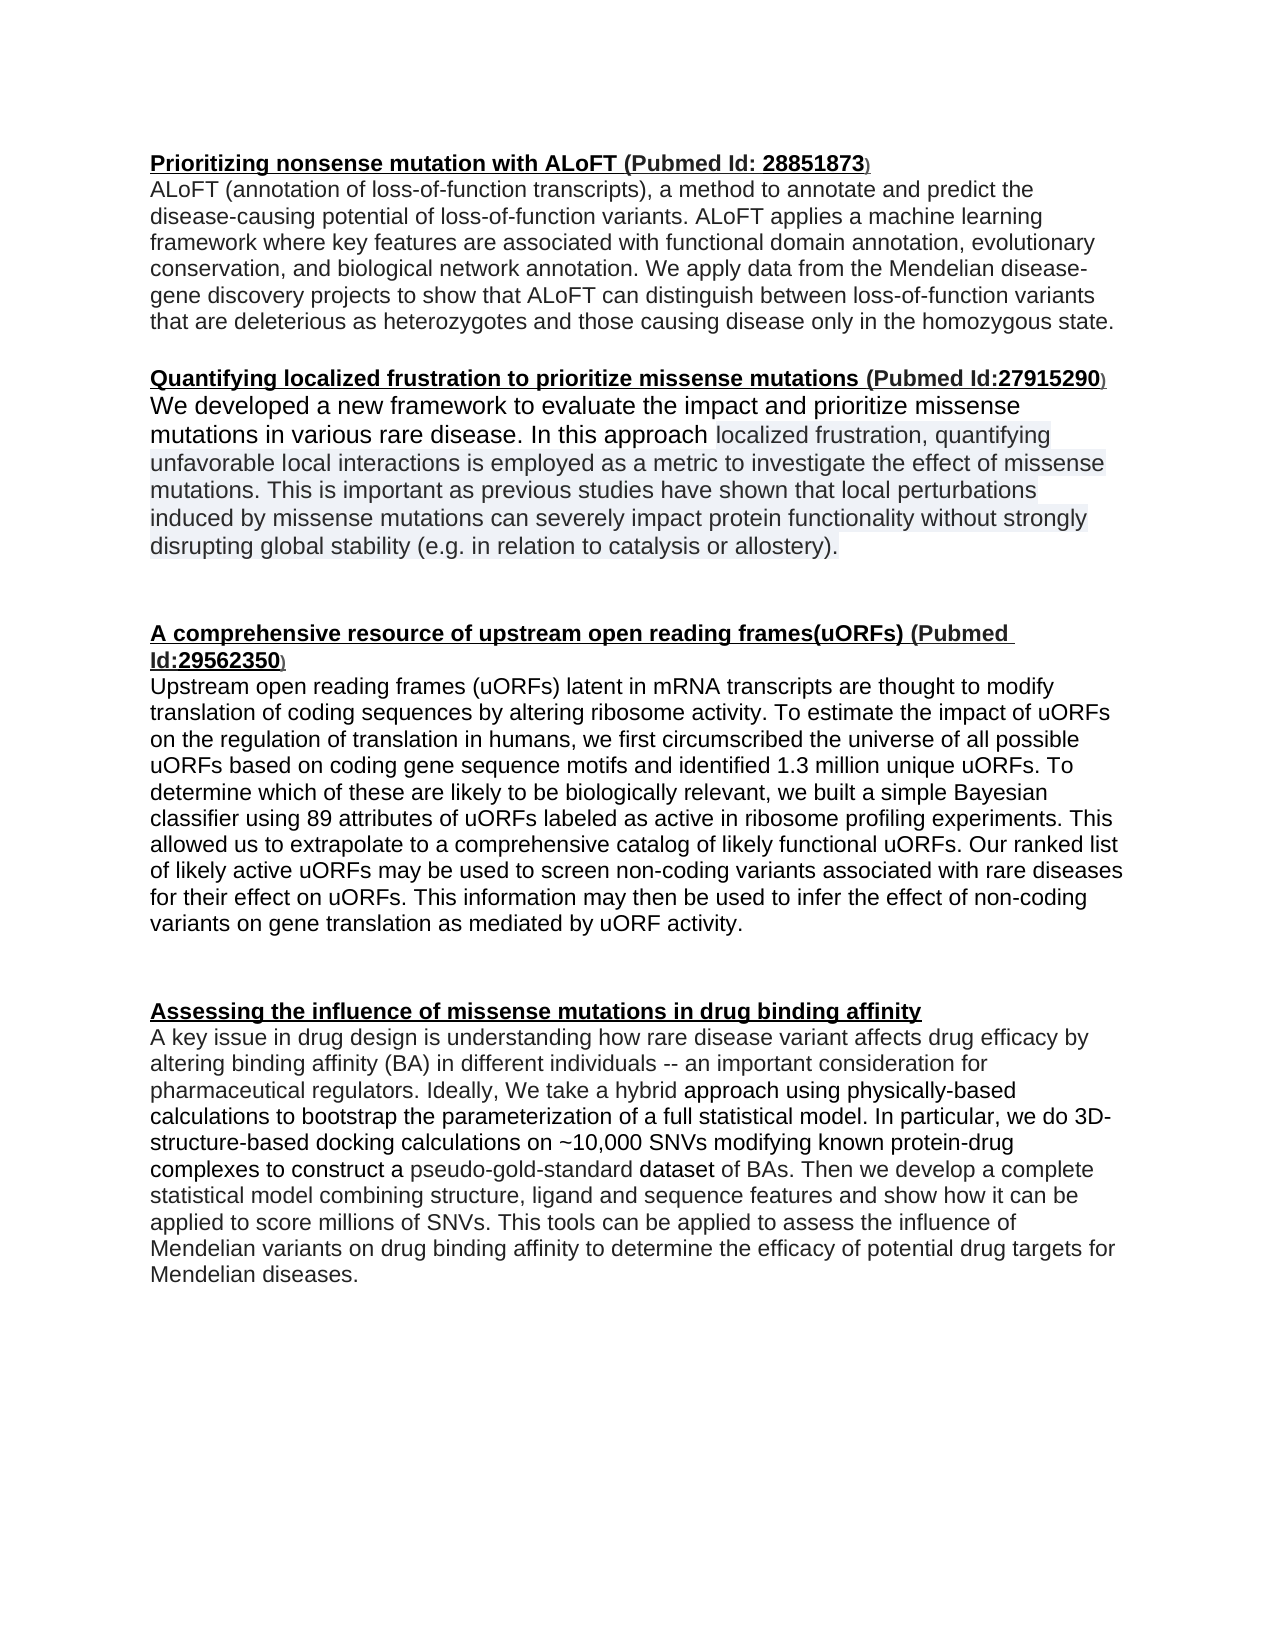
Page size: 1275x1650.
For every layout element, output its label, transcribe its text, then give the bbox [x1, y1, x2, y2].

text Assessing the influence of missense mutations in drug binding affinity [150, 998, 1125, 1024]
text Prioritizing nonsense mutation with ALoFT (Pubmed Id: 28851873) [150, 150, 1125, 176]
text ALoFT (annotation of loss-of-function transcripts), a method to annotate and predict the disease-causing potential of loss-of-function variants. ALoFT applies a machine learning framework where key features are associated with functional domain annotation, evolutionary conservation, and biological network annotation. We apply data from the Mendelian disease-gene discovery projects to show that ALoFT can distinguish between loss-of-function variants that are deleterious as heterozygotes and those causing disease only in the homozygous state. [150, 176, 1125, 334]
text We developed a new framework to evaluate the impact and prioritize missense mutations in various rare disease. In this approach localized frustration, quantifying unfavorable local interactions is employed as a metric to investigate the effect of missense mutations. This is important as previous studies have shown that local perturbations induced by missense mutations can severely impact protein functionality without strongly disrupting global stability (e.g. in relation to catalysis or allostery). [150, 391, 1125, 559]
text A comprehensive resource of upstream open reading frames(uORFs) (Pubmed Id:29562350) [150, 620, 1125, 673]
text A key issue in drug design is understanding how rare disease variant affects drug efficacy by altering binding affinity (BA) in different individuals -- an important consideration for pharmaceutical regulators. Ideally, We take a hybrid approach using physically-based calculations to bootstrap the parameterization of a full statistical model. In particular, we do 3D-structure-based docking calculations on ~10,000 SNVs modifying known protein-drug complexes to construct a pseudo-gold-standard dataset of BAs. Then we develop a complete statistical model combining structure, ligand and sequence features and show how it can be applied to score millions of SNVs. This tools can be applied to assess the influence of Mendelian variants on drug binding affinity to determine the efficacy of potential drug targets for Mendelian diseases. [150, 1024, 1125, 1287]
text Quantifying localized frustration to prioritize missense mutations (Pubmed Id:27915290) [150, 365, 1125, 391]
text Upstream open reading frames (uORFs) latent in mRNA transcripts are thought to modify translation of coding sequences by altering ribosome activity. To estimate the impact of uORFs on the regulation of translation in humans, we first circumscribed the universe of all possible uORFs based on coding gene sequence motifs and identified 1.3 million unique uORFs. To determine which of these are likely to be biologically relevant, we built a simple Bayesian classifier using 89 attributes of uORFs labeled as active in ribosome profiling experiments. This allowed us to extrapolate to a comprehensive catalog of likely functional uORFs. Our ranked list of likely active uORFs may be used to screen non-coding variants associated with rare diseases for their effect on uORFs. This information may then be used to infer the effect of non-coding variants on gene translation as mediated by uORF activity. [150, 673, 1125, 937]
